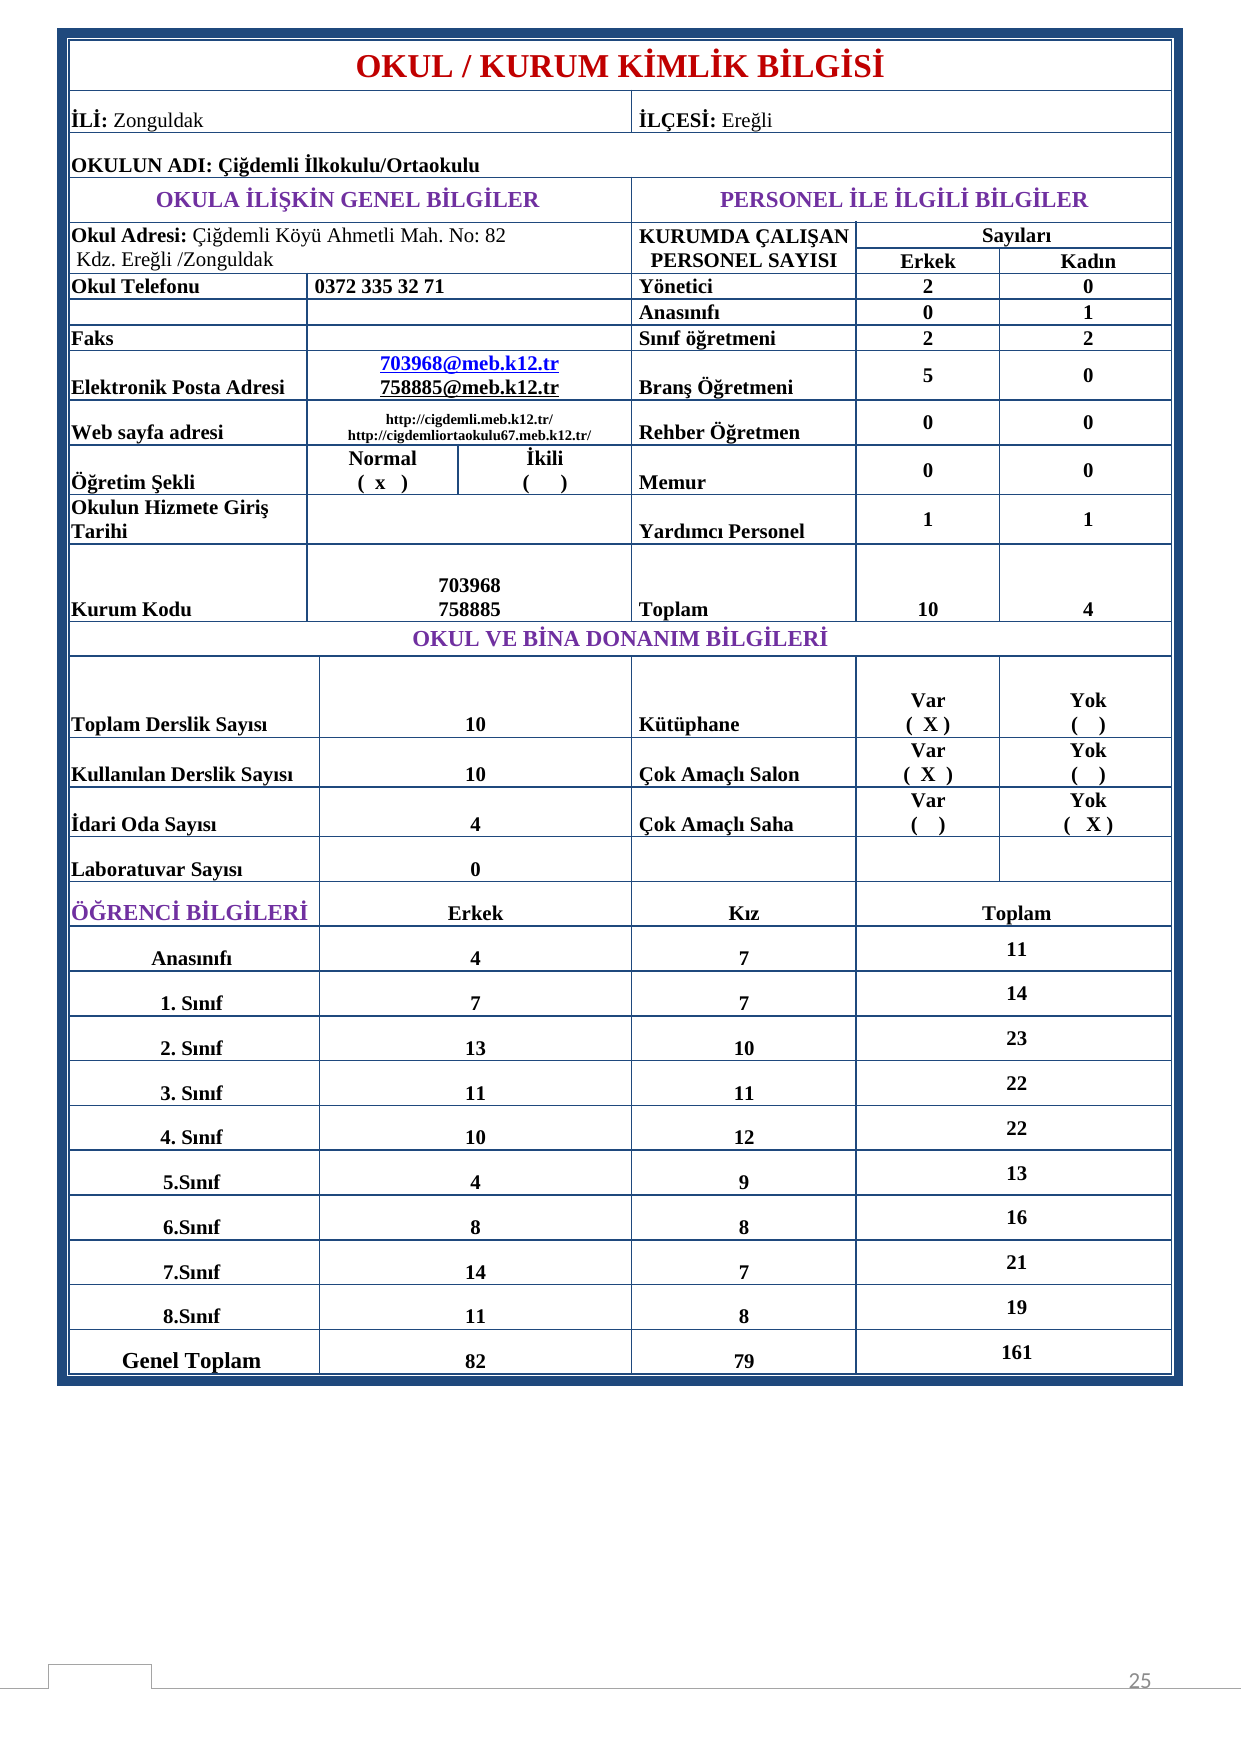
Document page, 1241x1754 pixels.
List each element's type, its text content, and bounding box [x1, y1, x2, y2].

table_cell ÖĞRENCİ BİLGİLERİ [70, 882, 319, 925]
table_cell 703968 758885 [308, 545, 631, 621]
table_cell 0372 335 32 71 [308, 274, 631, 298]
table_cell 8 [632, 1285, 855, 1328]
table_cell 7 [632, 972, 855, 1015]
table_cell [308, 300, 631, 324]
table_cell Kurum Kodu [70, 545, 306, 621]
table_cell 0 [1000, 274, 1171, 298]
table_cell OKUL VE BİNA DONANIM BİLGİLERİ [70, 622, 1171, 655]
table_cell Branş Öğretmeni [632, 351, 855, 399]
table_cell 1. Sınıf [70, 972, 319, 1015]
table_cell 10 [320, 1106, 631, 1149]
table_cell Yok ( ) [1000, 657, 1171, 736]
table_cell [632, 837, 855, 881]
table_cell [308, 326, 631, 349]
table_cell 11 [857, 927, 1171, 970]
table_cell Memur [632, 446, 855, 494]
table_cell Yok ( ) [1000, 738, 1171, 786]
table_cell 1 [857, 495, 999, 543]
table_cell 5.Sınıf [70, 1151, 319, 1194]
table_cell 1 [1000, 495, 1171, 543]
table_cell Okul Telefonu [70, 274, 306, 298]
table_cell [1000, 837, 1171, 881]
table_cell 2 [857, 326, 999, 349]
table_cell Var ( ) [857, 788, 999, 836]
table_cell 22 [857, 1061, 1171, 1104]
table_cell Laboratuvar Sayısı [70, 837, 319, 881]
table_cell 11 [320, 1061, 631, 1104]
table_cell Rehber Öğretmen [632, 401, 855, 444]
table_cell 3. Sınıf [70, 1061, 319, 1104]
table_cell İdari Oda Sayısı [70, 788, 319, 836]
table_cell 0 [320, 837, 631, 881]
table_cell 4 [320, 927, 631, 970]
table_cell KURUMDA ÇALIŞAN PERSONEL SAYISI [632, 223, 855, 273]
table_cell http://cigdemli.meb.k12.tr/ http://cigdemliortaokulu67.meb.k12.tr/ [308, 401, 631, 444]
table_cell 161 [857, 1330, 1171, 1373]
table_cell Anasınıfı [632, 300, 855, 324]
table_cell 2 [1000, 326, 1171, 349]
table_cell Kız [632, 882, 855, 925]
table_cell 13 [320, 1017, 631, 1060]
table_cell Yardımcı Personel [632, 495, 855, 543]
table_cell İLİ: Zonguldak [70, 91, 631, 132]
table_cell Okulun Hizmete Giriş Tarihi [70, 495, 306, 543]
table_cell Öğretim Şekli [70, 446, 306, 494]
table_cell Kullanılan Derslik Sayısı [70, 738, 319, 786]
table_cell 0 [857, 401, 999, 444]
table_cell Faks [70, 326, 306, 349]
table_cell Sınıf öğretmeni [632, 326, 855, 349]
table_cell Toplam Derslik Sayısı [70, 657, 319, 736]
table_cell Genel Toplam [70, 1330, 319, 1373]
table_cell 4 [320, 1151, 631, 1194]
table_cell PERSONEL İLE İLGİLİ BİLGİLER [632, 178, 1171, 221]
table_cell [857, 837, 999, 881]
table_cell 10 [632, 1017, 855, 1060]
table_cell 0 [1000, 351, 1171, 399]
table_cell 9 [632, 1151, 855, 1194]
table_cell Erkek [320, 882, 631, 925]
table_cell 8 [632, 1196, 855, 1239]
table_cell 10 [857, 545, 999, 621]
table_cell 5 [857, 351, 999, 399]
table_cell 6.Sınıf [70, 1196, 319, 1239]
table_cell 16 [857, 1196, 1171, 1239]
table_cell 7 [632, 927, 855, 970]
table_cell Yok ( X ) [1000, 788, 1171, 836]
table_cell 0 [857, 300, 999, 324]
table_cell [70, 300, 306, 324]
table_cell 8 [320, 1196, 631, 1239]
table_cell 7 [320, 972, 631, 1015]
table_cell 0 [857, 446, 999, 494]
table_cell 12 [632, 1106, 855, 1149]
table_cell 2. Sınıf [70, 1017, 319, 1060]
table_cell 22 [857, 1106, 1171, 1149]
table_cell Web sayfa adresi [70, 401, 306, 444]
table_cell Sayıları [857, 223, 1171, 247]
table_cell 14 [857, 972, 1171, 1015]
table_cell Çok Amaçlı Saha [632, 788, 855, 836]
table_cell OKULA İLİŞKİN GENEL BİLGİLER [70, 178, 631, 221]
table_cell Toplam [632, 545, 855, 621]
table_cell İkili ( ) [459, 446, 631, 494]
table_cell 79 [632, 1330, 855, 1373]
table_cell 4. Sınıf [70, 1106, 319, 1149]
table_cell Var ( X ) [857, 738, 999, 786]
table_cell Anasınıfı [70, 927, 319, 970]
table_cell [308, 495, 631, 543]
table_cell 11 [632, 1061, 855, 1104]
table_cell 21 [857, 1241, 1171, 1284]
table_header OKUL / KURUM KİMLİK BİLGİSİ [70, 41, 1171, 89]
table_cell 14 [320, 1241, 631, 1284]
table_cell 7.Sınıf [70, 1241, 319, 1284]
table_cell 0 [1000, 401, 1171, 444]
table_cell 7 [632, 1241, 855, 1284]
table_cell 2 [857, 274, 999, 298]
table_cell Var ( X ) [857, 657, 999, 736]
table_cell Yönetici [632, 274, 855, 298]
table_cell 13 [857, 1151, 1171, 1194]
table_cell 4 [320, 788, 631, 836]
table_cell İLÇESİ: Ereğli [632, 91, 1171, 132]
table_cell Okul Adresi: Çiğdemli Köyü Ahmetli Mah. No: 82 Kdz. Ereğli /Zonguldak [70, 223, 631, 273]
table_cell 23 [857, 1017, 1171, 1060]
table_cell Erkek [857, 249, 999, 273]
table_cell 4 [1000, 545, 1171, 621]
table_cell 10 [320, 738, 631, 786]
table_cell Elektronik Posta Adresi [70, 351, 306, 399]
table_cell Normal ( x ) [308, 446, 457, 494]
table_cell OKULUN ADI: Çiğdemli İlkokulu/Ortaokulu [70, 133, 1171, 177]
table_cell 8.Sınıf [70, 1285, 319, 1328]
table_cell 1 [1000, 300, 1171, 324]
table_cell 11 [320, 1285, 631, 1328]
table_cell 19 [857, 1285, 1171, 1328]
table_cell Kütüphane [632, 657, 855, 736]
table_cell Çok Amaçlı Salon [632, 738, 855, 786]
table_cell 10 [320, 657, 631, 736]
table_cell 0 [1000, 446, 1171, 494]
table_cell 703968@meb.k12.tr 758885@meb.k12.tr [308, 351, 631, 399]
table_cell 82 [320, 1330, 631, 1373]
table_cell Toplam [857, 882, 1171, 925]
table_cell Kadın [1000, 249, 1171, 273]
